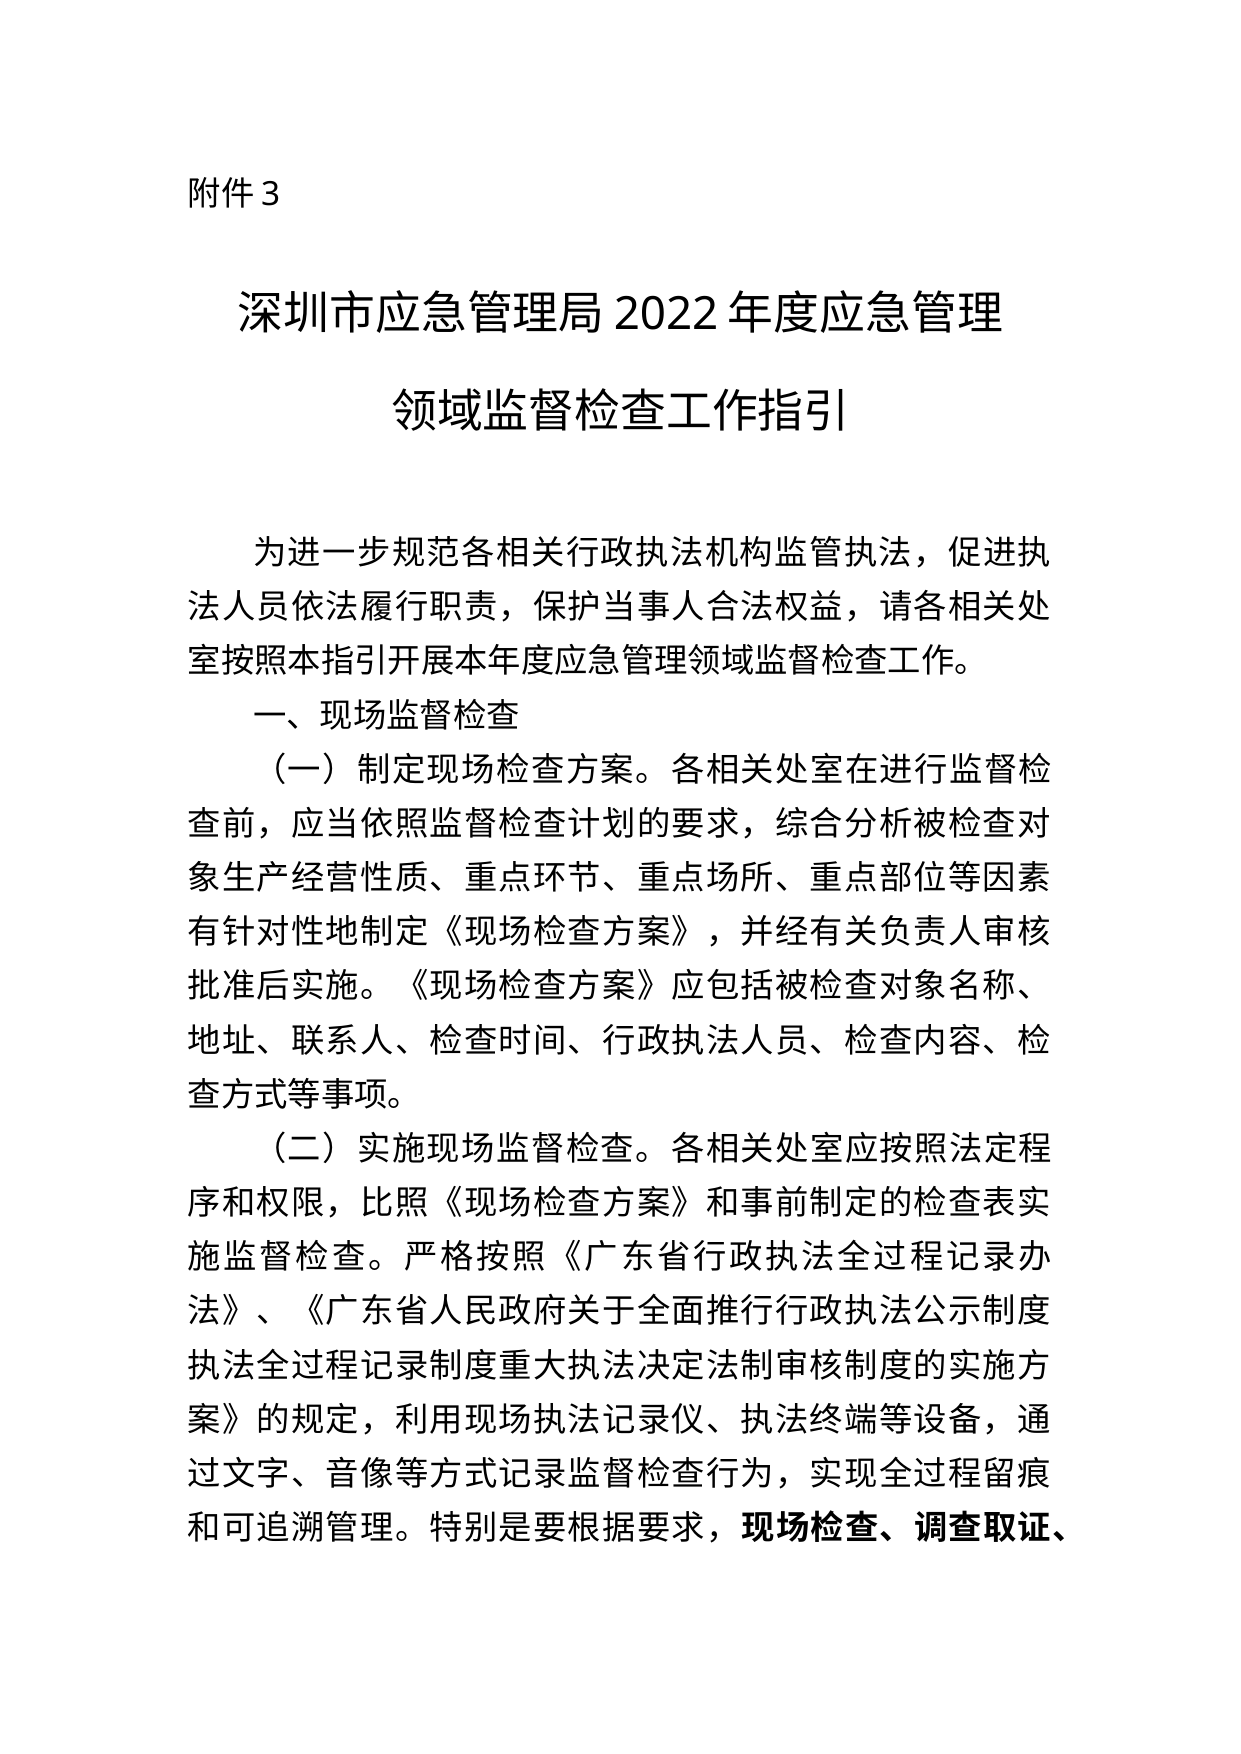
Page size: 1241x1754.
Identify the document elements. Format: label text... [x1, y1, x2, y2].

text 深圳市应急管理局2022年度应急管理 [187, 261, 1053, 359]
text （一）制定现场检查方案。各相关处室在进行监督检查前，应当依照监督检查计划的要求，综合分析被检查对象生产经营性质、重点环节、重点场所、重点部位等因素，有针对性地制定《现场检查方案》，并经有关负责人审核批准后实施。《现场检查方案》应包括被检查对象名称、地址、联系人、检查时间、行政执法人员、检查内容、检查方式等事项。 [187, 738, 1053, 1117]
text 附件3 [187, 162, 1053, 216]
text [187, 1117, 1053, 1550]
text 一、现场监督检查 [187, 684, 1053, 738]
text 为进一步规范各相关行政执法机构监管执法，促进执法人员依法履行职责，保护当事人合法权益，请各相关处室按照本指引开展本年度应急管理领域监督检查工作。 [187, 521, 1053, 684]
text 领域监督检查工作指引 [187, 359, 1053, 456]
